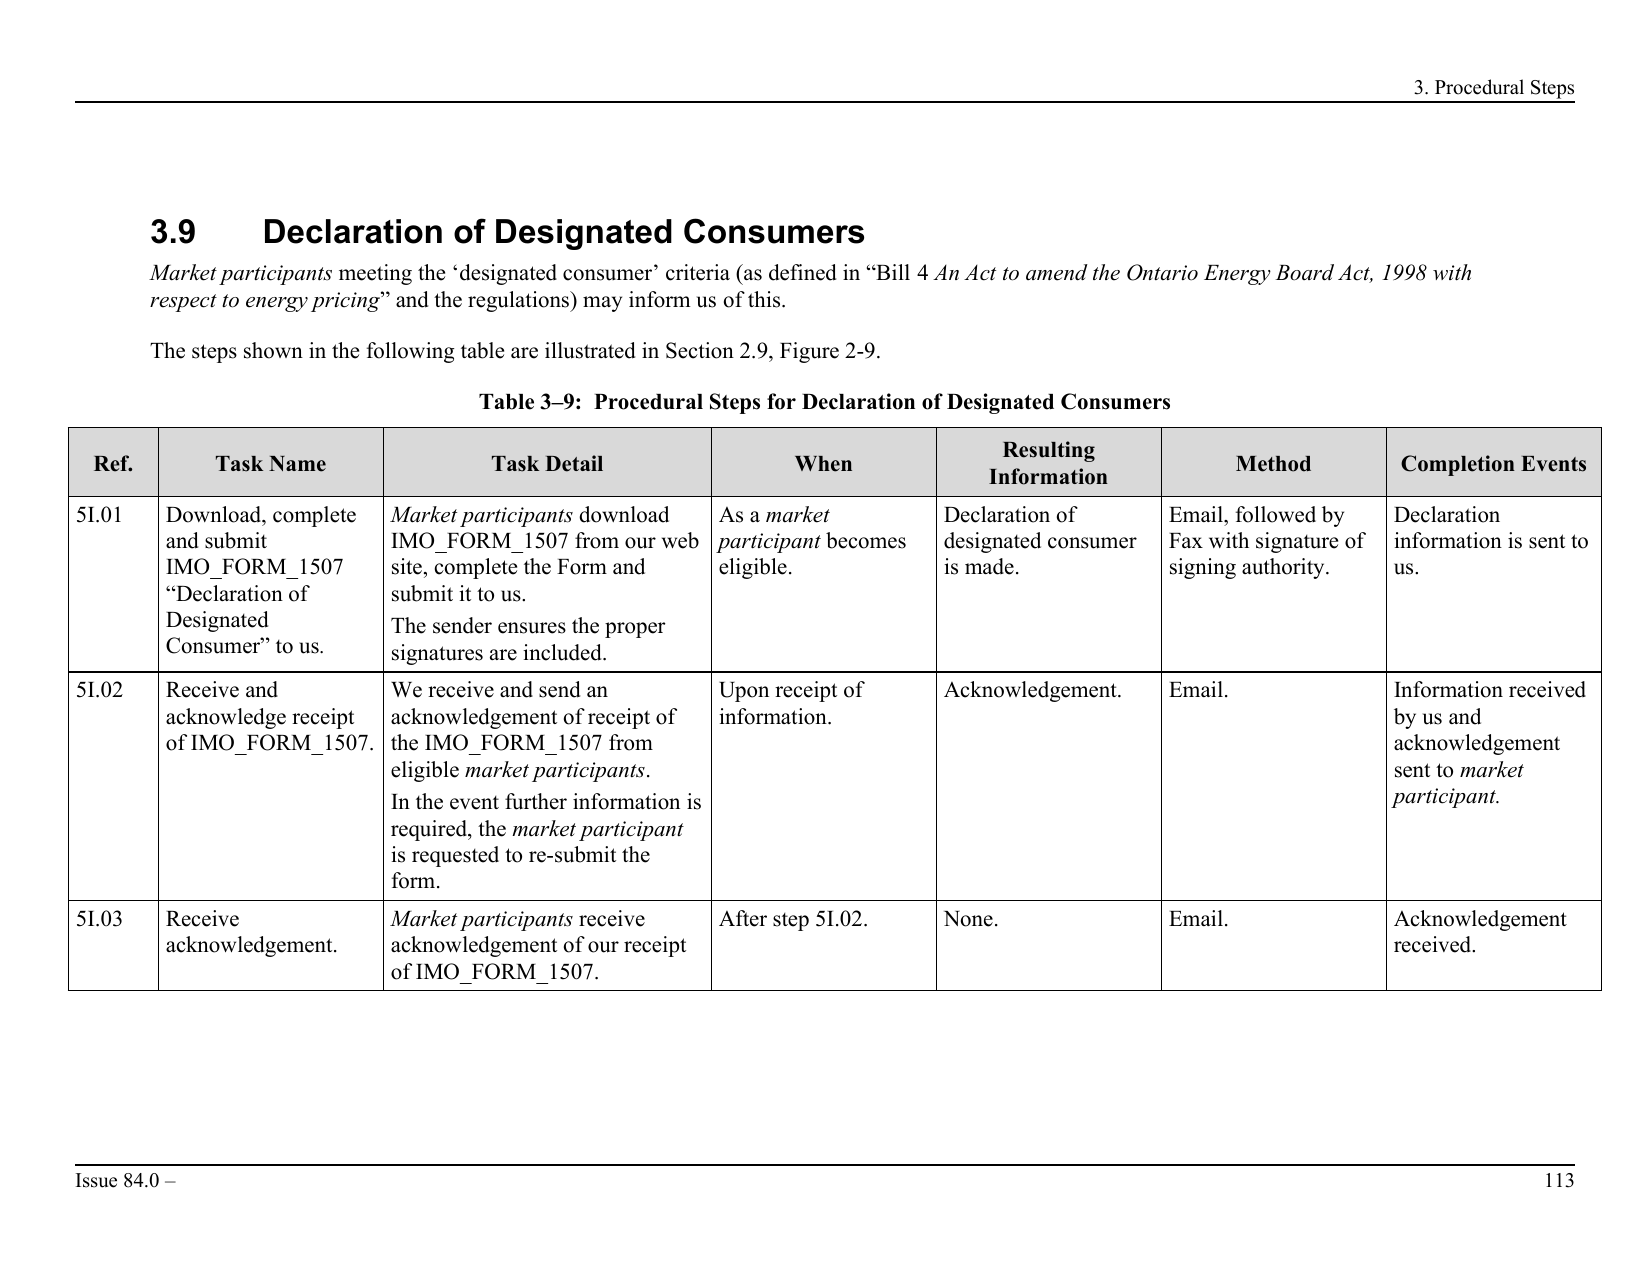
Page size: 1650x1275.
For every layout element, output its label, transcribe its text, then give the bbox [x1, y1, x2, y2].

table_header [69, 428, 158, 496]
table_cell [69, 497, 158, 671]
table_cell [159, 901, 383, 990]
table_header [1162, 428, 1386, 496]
text The steps shown in the following table are illustrated in Section 2.9, Figure 2-9. [150, 337, 1500, 363]
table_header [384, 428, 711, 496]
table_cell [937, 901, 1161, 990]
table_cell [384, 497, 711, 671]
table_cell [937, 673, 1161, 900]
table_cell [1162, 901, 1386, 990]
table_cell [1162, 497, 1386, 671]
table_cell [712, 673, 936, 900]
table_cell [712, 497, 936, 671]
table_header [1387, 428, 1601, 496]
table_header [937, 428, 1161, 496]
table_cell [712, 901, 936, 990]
text Market participants meeting the ‘designated consumer’ criteria (as defined in “Bill 4 An Act to amend the Ontario Energy Board Act, 1998 with respect to energy pricing” and the regulations) may inform us of this. [150, 259, 1500, 312]
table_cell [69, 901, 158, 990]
text Table 3–9: Procedural Steps for Declaration of Designated Consumers [150, 388, 1500, 415]
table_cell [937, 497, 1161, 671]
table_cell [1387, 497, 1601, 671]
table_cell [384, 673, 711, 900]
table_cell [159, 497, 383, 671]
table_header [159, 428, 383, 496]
subtitle Declaration of Designated Consumers [150, 212, 1500, 251]
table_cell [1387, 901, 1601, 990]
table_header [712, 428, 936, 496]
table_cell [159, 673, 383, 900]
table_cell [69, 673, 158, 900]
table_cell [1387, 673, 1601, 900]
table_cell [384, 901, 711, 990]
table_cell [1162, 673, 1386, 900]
